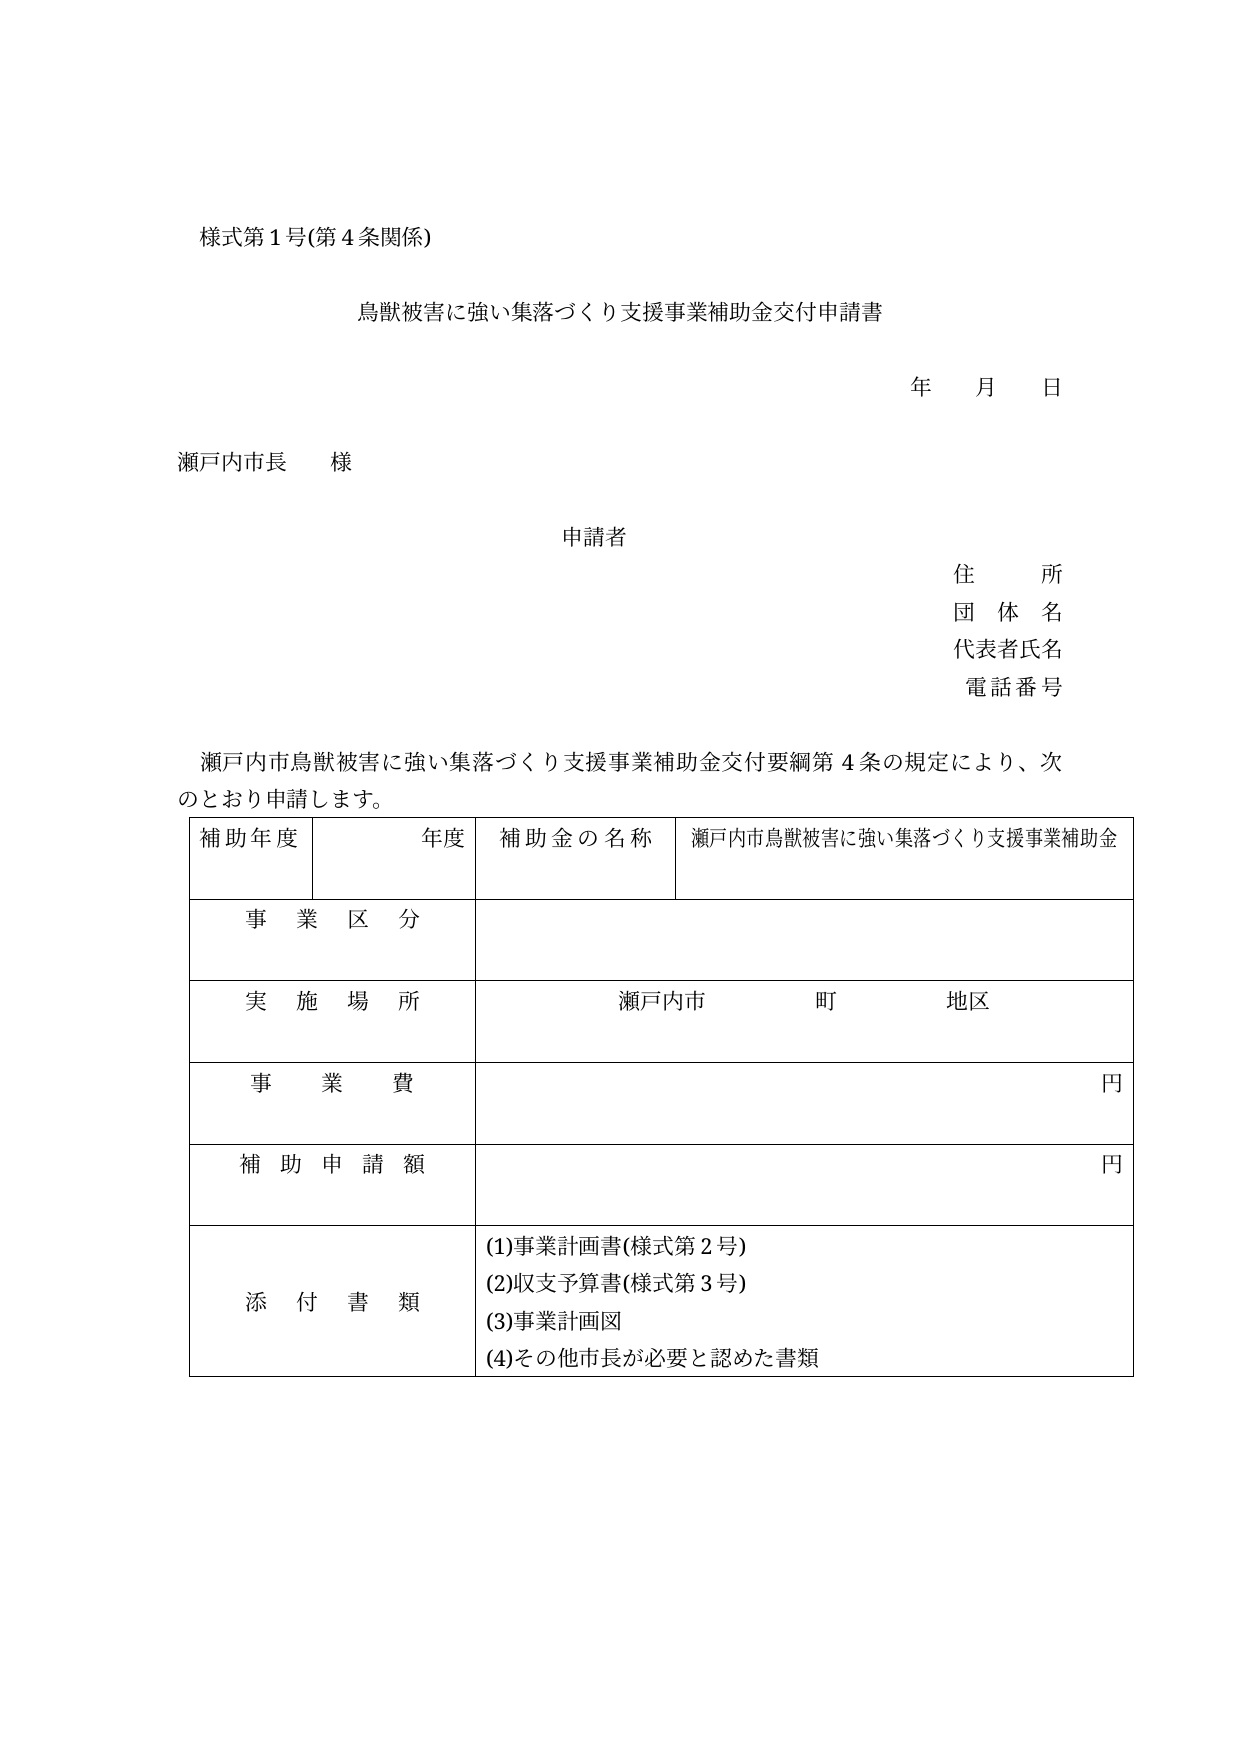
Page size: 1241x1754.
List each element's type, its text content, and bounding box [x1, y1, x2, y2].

table_cell 瀬戸内市 町 地区 [476, 981, 1133, 1062]
table_cell 補助申請額 [190, 1145, 475, 1225]
table_header 補助年度 [190, 818, 312, 898]
table_cell 事業区分 [190, 900, 475, 980]
text 電話番号 [177, 667, 1063, 704]
text 鳥獣被害に強い集落づくり支援事業補助金交付申請書 [177, 292, 1063, 329]
text 申請者 [177, 517, 1063, 554]
table_cell 円 [476, 1063, 1133, 1143]
table_header 年度 [313, 818, 475, 898]
text 住 所 [177, 554, 1063, 592]
table_cell 実施場所 [190, 981, 475, 1062]
text 様式第1号(第4条関係) [177, 217, 1063, 254]
text 団 体 名 [177, 592, 1063, 629]
table_header 補助金の名称 [476, 818, 675, 898]
text 代表者氏名 [177, 629, 1063, 667]
text 年 月 日 [177, 367, 1063, 404]
text 瀬戸内市長 様 [177, 442, 1063, 479]
text 瀬戸内市鳥獣被害に強い集落づくり支援事業補助金交付要綱第4条の規定により、次 のとおり申請します。 [177, 742, 1063, 817]
table_cell 事業費 [190, 1063, 475, 1143]
table_cell (1)事業計画書(様式第2号) (2)収支予算書(様式第3号) (3)事業計画図 (4)その他市長が必要と認めた書類 [476, 1226, 1133, 1376]
table_header 瀬戸内市鳥獣被害に強い集落づくり支援事業補助金 [676, 818, 1133, 898]
table_cell 添付書類 [190, 1226, 475, 1376]
table_cell [476, 900, 1133, 980]
table_cell 円 [476, 1145, 1133, 1225]
